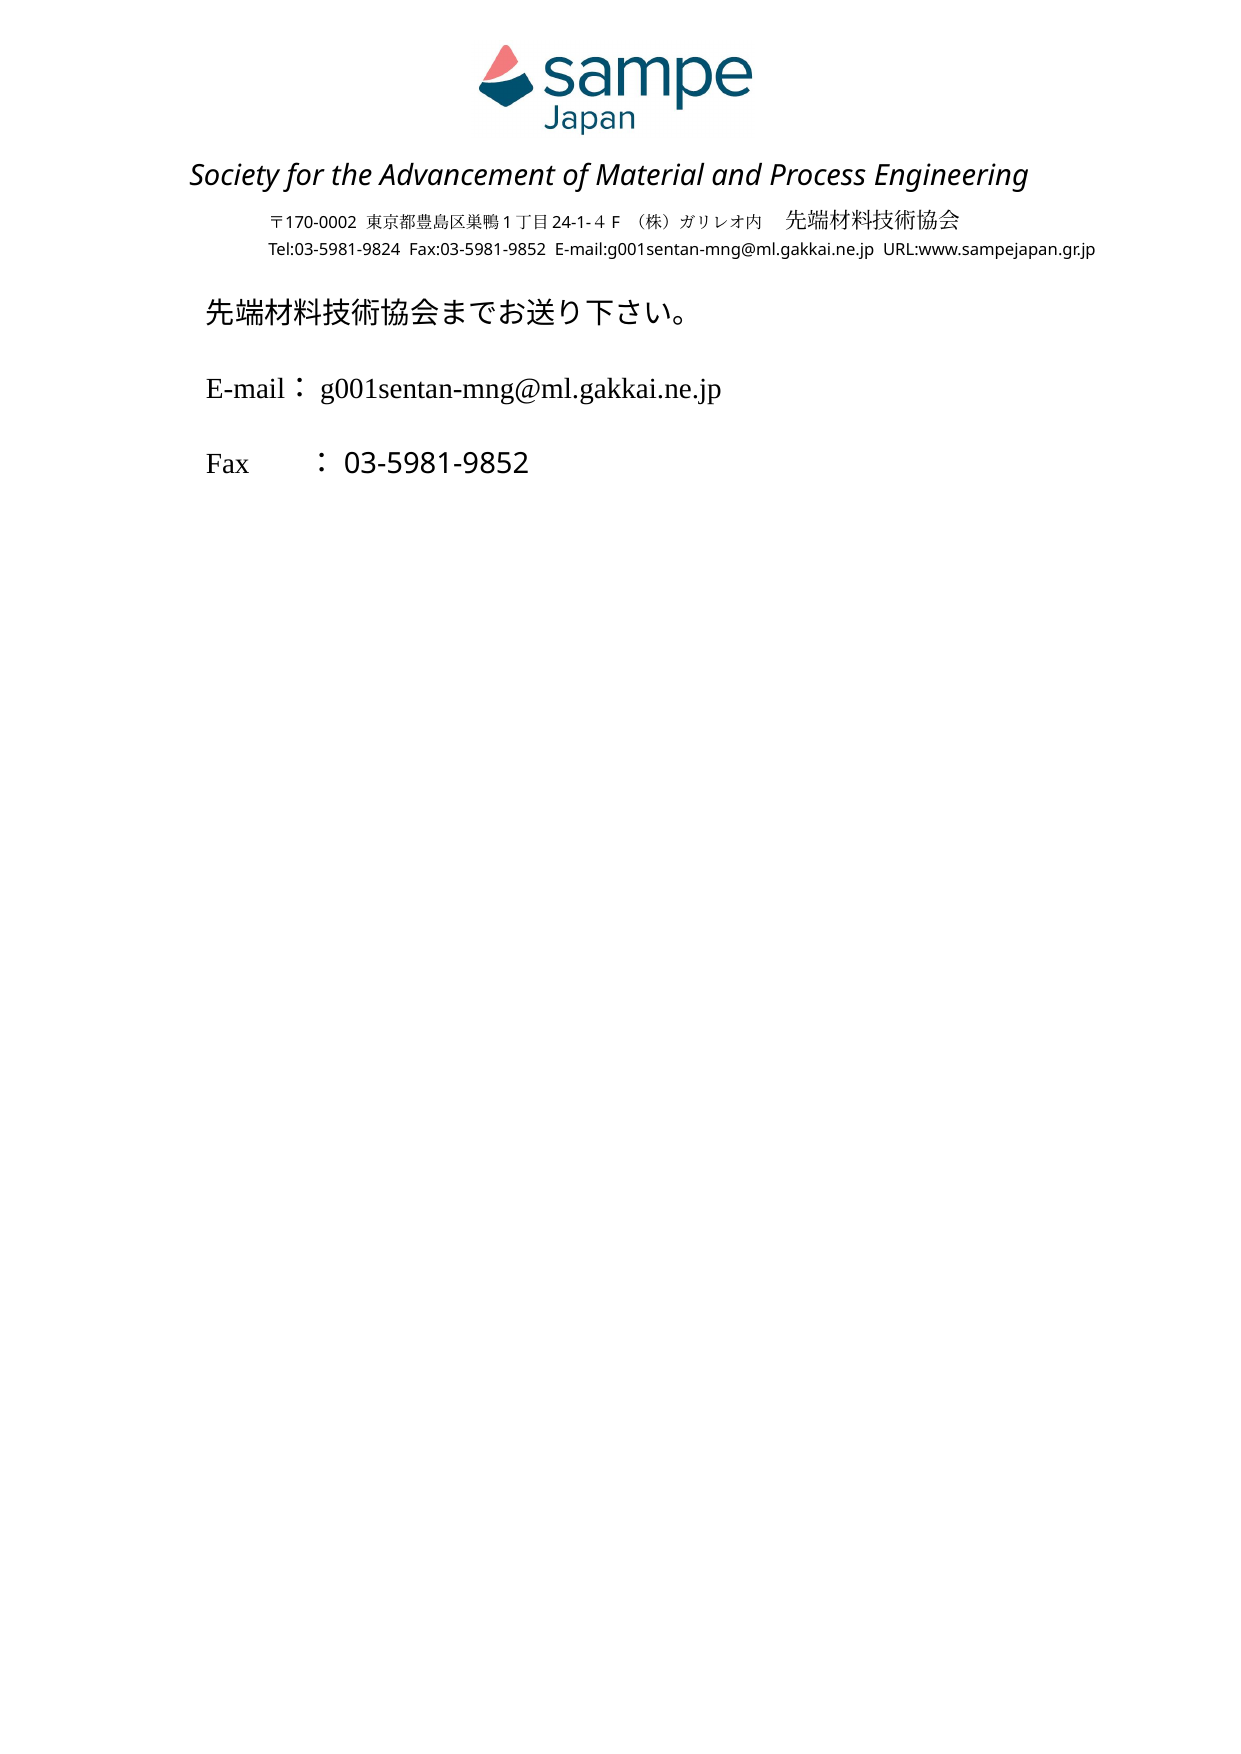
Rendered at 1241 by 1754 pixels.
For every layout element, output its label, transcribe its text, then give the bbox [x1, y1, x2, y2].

text 先端材料技術協会までお送り下さい。 [118, 273, 1122, 348]
picture [470, 40, 756, 138]
text E-mail： g001sentan-mng@ml.gakkai.ne.jp [118, 348, 1122, 423]
text Fax ： 03-5981-9852 [118, 423, 1122, 498]
